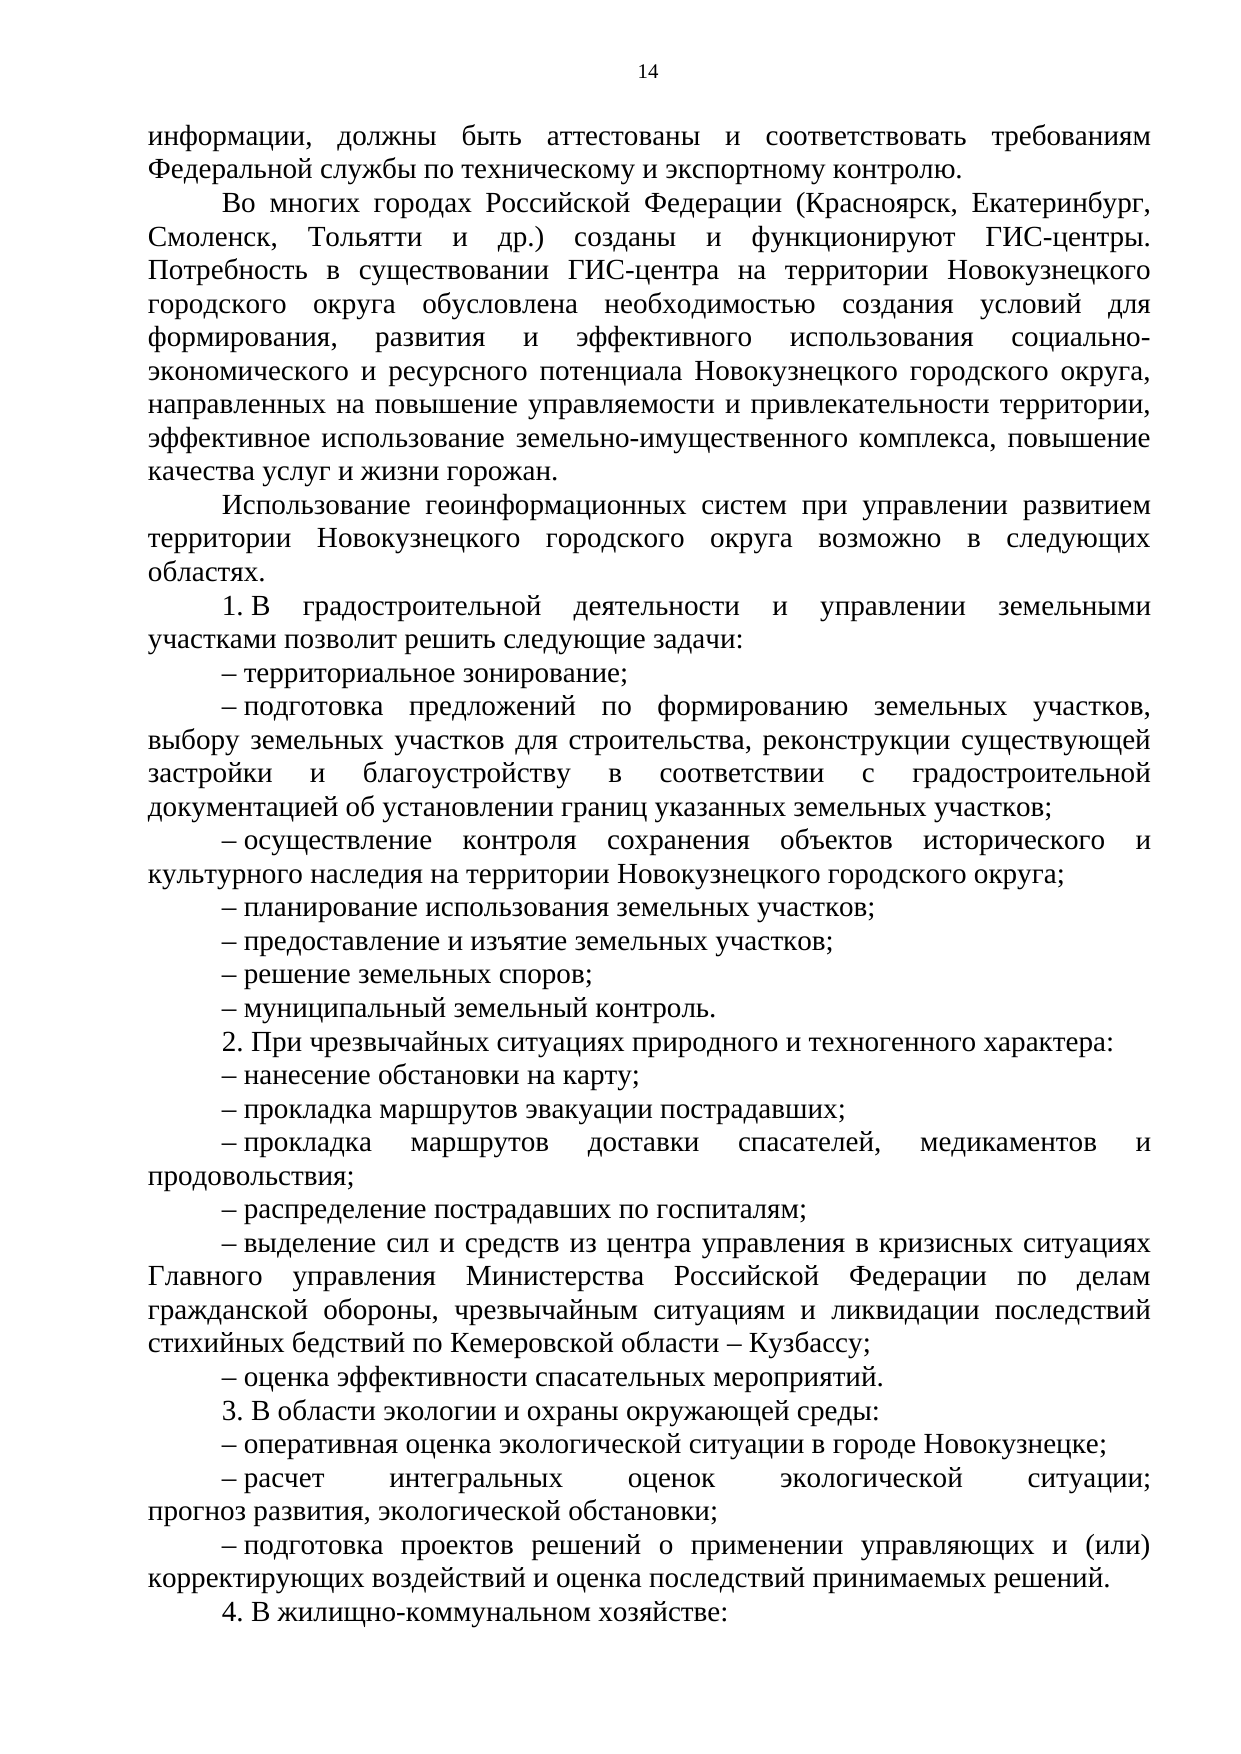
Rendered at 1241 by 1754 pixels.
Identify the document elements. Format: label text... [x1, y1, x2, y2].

text – решение земельных споров; [148, 957, 1152, 990]
text 1. В градостроительной деятельности и управлении земельными участками позволит решить следующие задачи: [148, 588, 1152, 655]
text – территориальное зонирование; [148, 655, 1152, 688]
text 3. В области экологии и охраны окружающей среды: [148, 1393, 1152, 1426]
text Во многих городах Российской Федерации (Красноярск, Екатеринбург, Смоленск, Тольятти и др.) созданы и функционируют ГИС-центры. Потребность в существовании ГИС-центра на территории Новокузнецкого городского округа обусловлена необходимостью создания условий для формирования, развития и эффективного использования социально-экономического и ресурсного потенциала Новокузнецкого городского округа, направленных на повышение управляемости и привлекательности территории, эффективное использование земельно-имущественного комплекса, повышение качества услуг и жизни горожан. [148, 185, 1152, 487]
text – подготовка проектов решений о применении управляющих и (или) корректирующих воздействий и оценка последствий принимаемых решений. [148, 1527, 1152, 1594]
text 4. В жилищно-коммунальном хозяйстве: [148, 1594, 1152, 1627]
text – осуществление контроля сохранения объектов исторического и культурного наследия на территории Новокузнецкого городского округа; [148, 822, 1152, 889]
text – муниципальный земельный контроль. [148, 990, 1152, 1024]
text – прокладка маршрутов эвакуации пострадавших; [148, 1091, 1152, 1124]
text – оперативная оценка экологической ситуации в городе Новокузнецке; [148, 1426, 1152, 1460]
text – нанесение обстановки на карту; [148, 1057, 1152, 1091]
text – предоставление и изъятие земельных участков; [148, 923, 1152, 957]
text – распределение пострадавших по госпиталям; [148, 1191, 1152, 1225]
text – выделение сил и средств из центра управления в кризисных ситуациях Главного управления Министерства Российской Федерации по делам гражданской обороны, чрезвычайным ситуациям и ликвидации последствий стихийных бедствий по Кемеровской области – Кузбассу; [148, 1225, 1152, 1359]
text – расчет интегральных оценок экологической ситуации; прогноз развития, экологической обстановки; [148, 1460, 1152, 1527]
text Использование геоинформационных систем при управлении развитием территории Новокузнецкого городского округа возможно в следующих областях. [148, 487, 1152, 588]
text – прокладка маршрутов доставки спасателей, медикаментов и продовольствия; [148, 1124, 1152, 1191]
text – планирование использования земельных участков; [148, 889, 1152, 923]
text 2. При чрезвычайных ситуациях природного и техногенного характера: [148, 1024, 1152, 1057]
text – оценка эффективности спасательных мероприятий. [148, 1359, 1152, 1393]
text – подготовка предложений по формированию земельных участков, выбору земельных участков для строительства, реконструкции существующей застройки и благоустройству в соответствии с градостроительной документацией об установлении границ указанных земельных участков; [148, 688, 1152, 822]
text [148, 118, 1152, 185]
